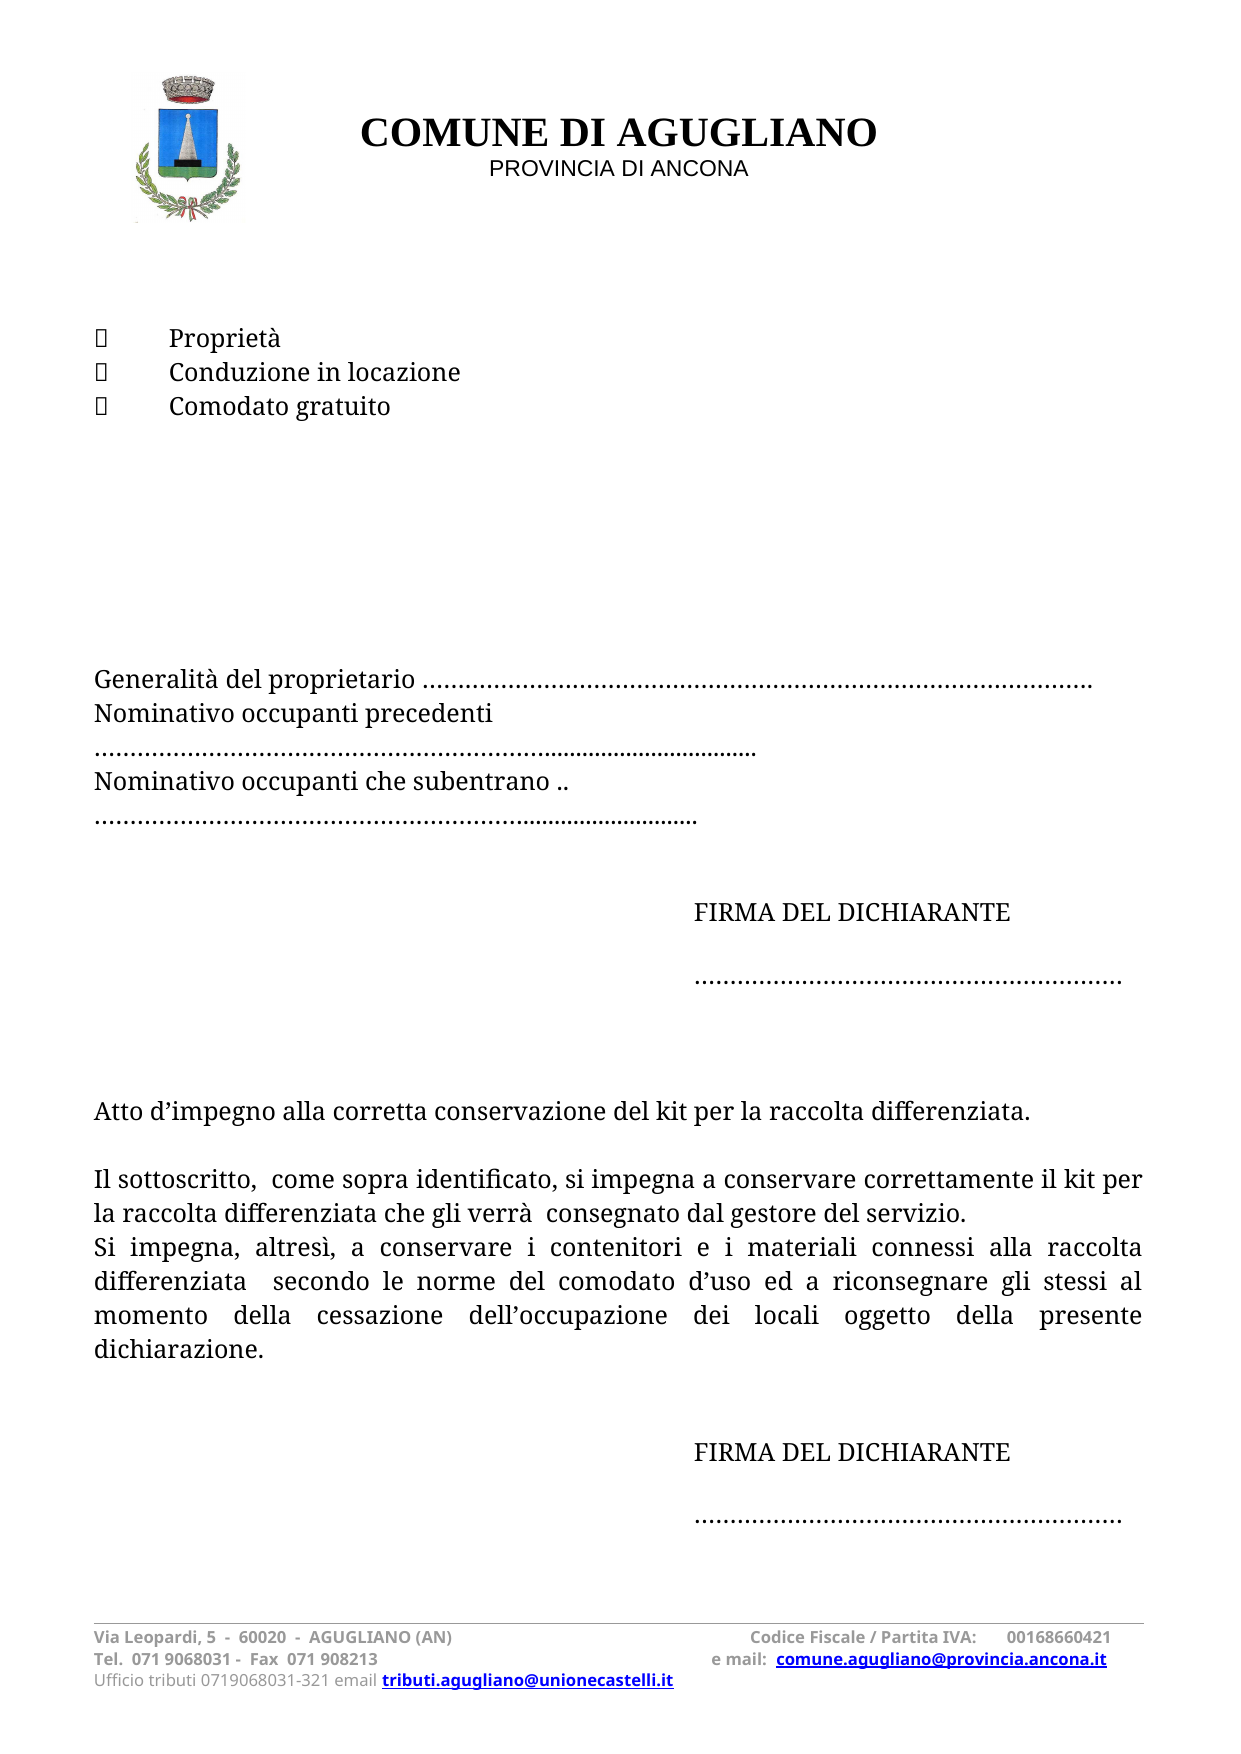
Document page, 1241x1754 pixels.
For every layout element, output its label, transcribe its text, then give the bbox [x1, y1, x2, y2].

text …………………………………………………… [94, 929, 1144, 991]
text Si impegna, altresì, a conservare i contenitori e i materiali connessi alla raccolta differenziata secondo le norme del comodato d’uso ed a riconsegnare gli stessi al momento della cessazione dell’occupazione dei locali oggetto della presente dichiarazione. [94, 1230, 1144, 1366]
text Nominativo occupanti che subentrano ..……………………………………………………............................ [94, 764, 1144, 832]
text FIRMA DEL DICHIARANTE [94, 1434, 1144, 1468]
text Il sottoscritto, come sopra identificato, si impegna a conservare correttamente il kit per la raccolta differenziata che gli verrà consegnato dal gestore del servizio. [94, 1162, 1144, 1230]
text  Proprietà [94, 321, 1144, 355]
text Generalità del proprietario …………………………………………………………………………………. [94, 661, 1144, 696]
text Nominativo occupanti precedenti ……………………………………………………….................................. [94, 696, 1144, 764]
text  Comodato gratuito [94, 389, 1144, 423]
picture [131, 72, 246, 223]
text  Conduzione in locazione [94, 355, 1144, 389]
text FIRMA DEL DICHIARANTE [94, 894, 1144, 929]
text …………………………………………………… [94, 1468, 1144, 1531]
text Atto d’impegno alla corretta conservazione del kit per la raccolta differenziata. [94, 1094, 1144, 1128]
